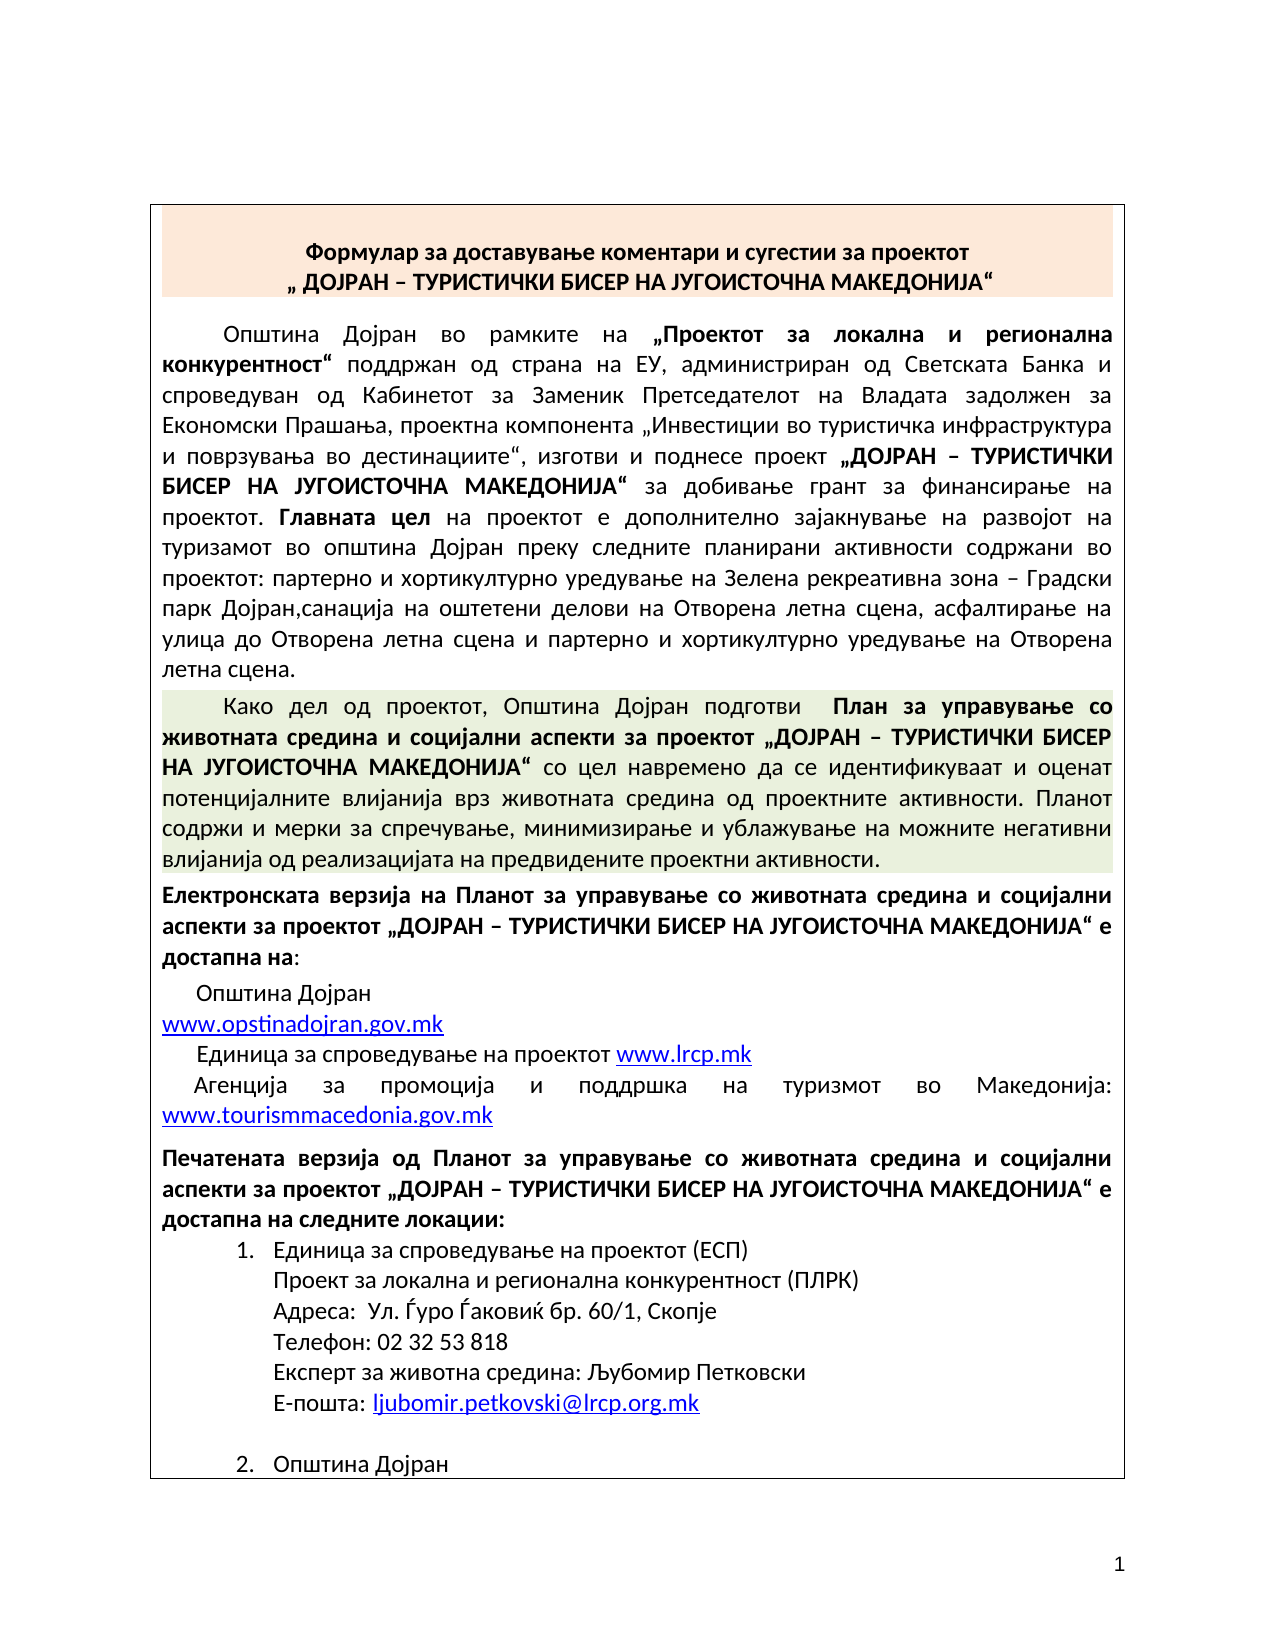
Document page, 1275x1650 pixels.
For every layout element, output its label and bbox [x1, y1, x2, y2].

table_header [151, 205, 1124, 1478]
